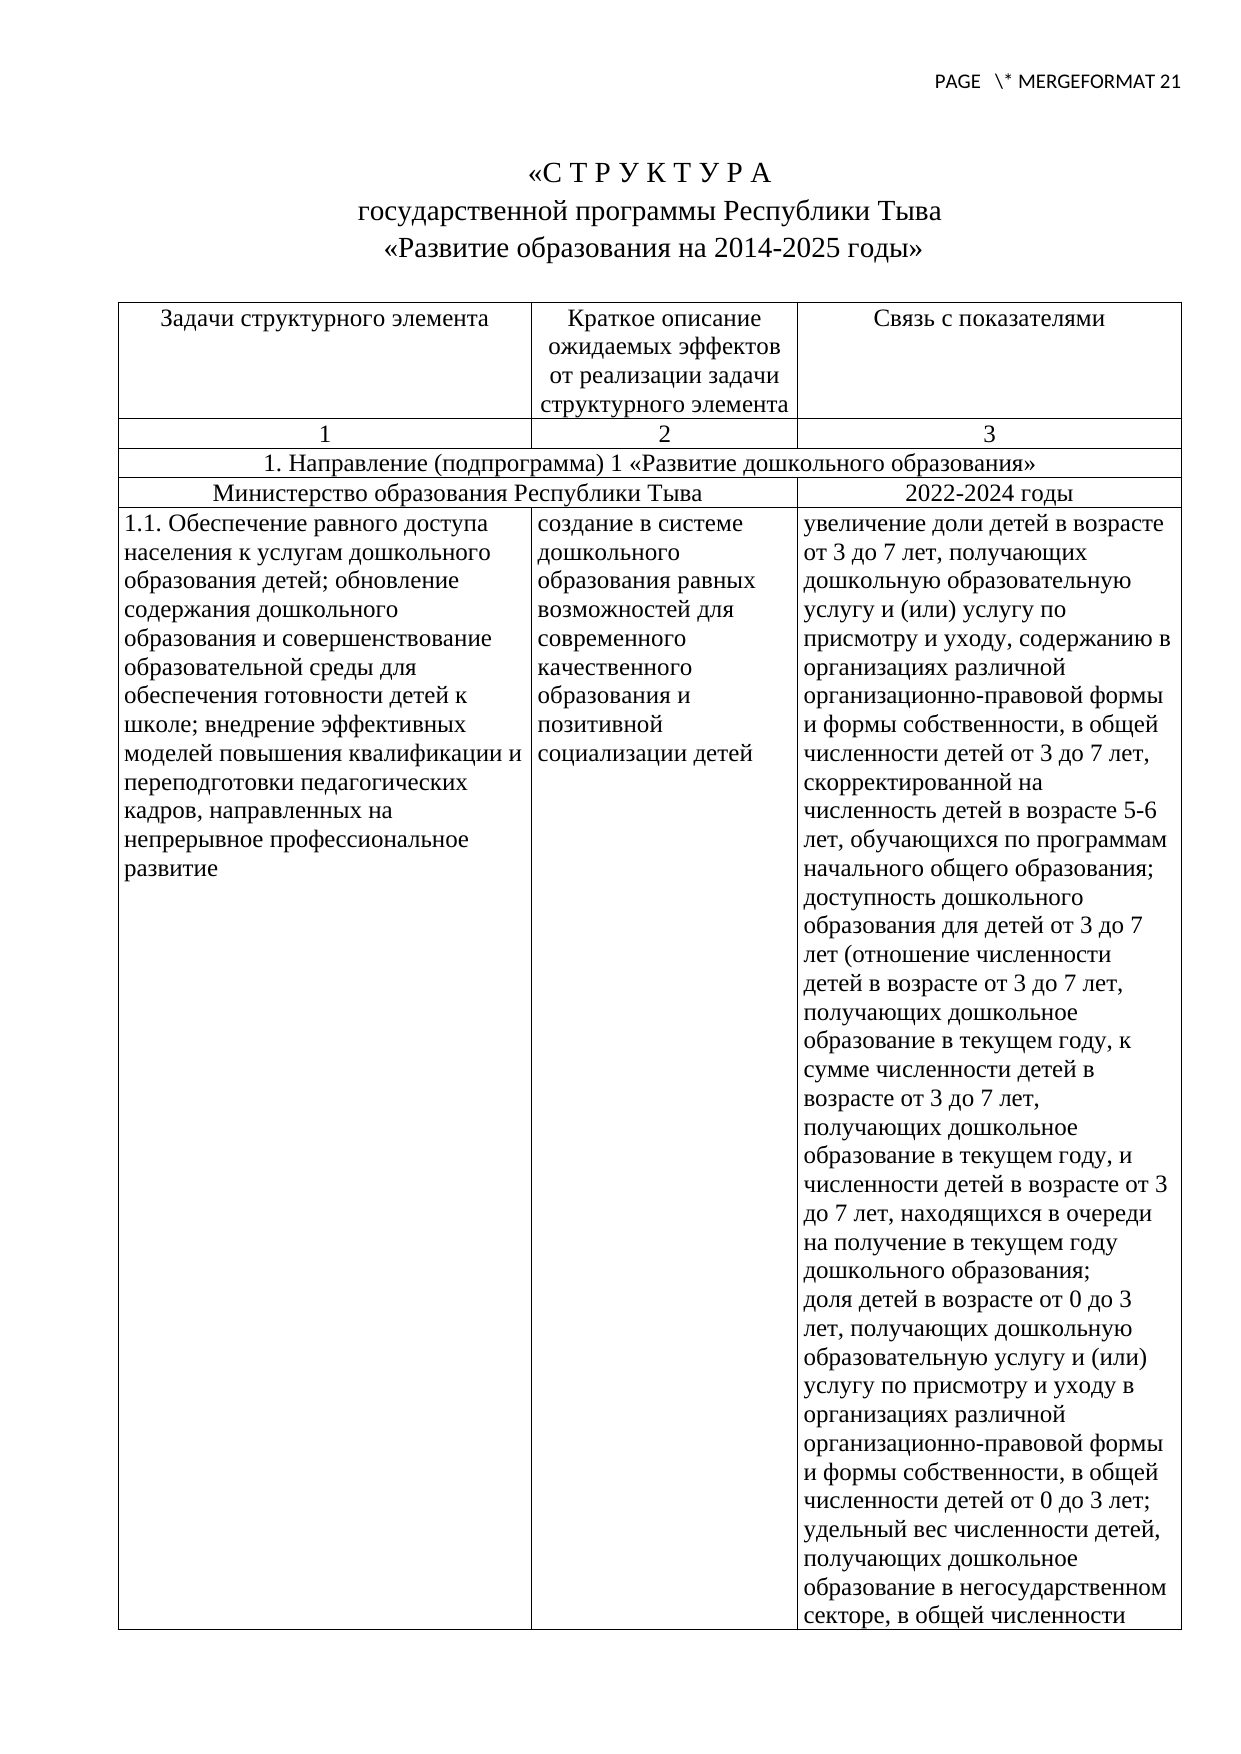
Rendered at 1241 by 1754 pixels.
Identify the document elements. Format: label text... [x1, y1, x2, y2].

table_cell 2022-2024 годы [798, 478, 1181, 507]
table_header Задачи структурного элемента [119, 303, 531, 418]
table_header Краткое описание ожидаемых эффектов от реализации задачи структурного элемента [532, 303, 797, 418]
text «С Т Р У К Т У Р А [118, 152, 1181, 189]
table_cell 1. Направление (подпрограмма) 1 «Развитие дошкольного образования» [119, 449, 1181, 477]
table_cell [532, 508, 797, 1629]
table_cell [119, 508, 531, 1629]
table_cell 1 [119, 419, 531, 447]
table_cell 3 [798, 419, 1181, 447]
table_header Связь с показателями [798, 303, 1181, 418]
text государственной программы Республики Тыва [118, 189, 1181, 227]
text «Развитие образования на 2014-2025 годы» [118, 227, 1181, 264]
table_cell Министерство образования Республики Тыва [119, 478, 797, 507]
table_cell 2 [532, 419, 797, 447]
